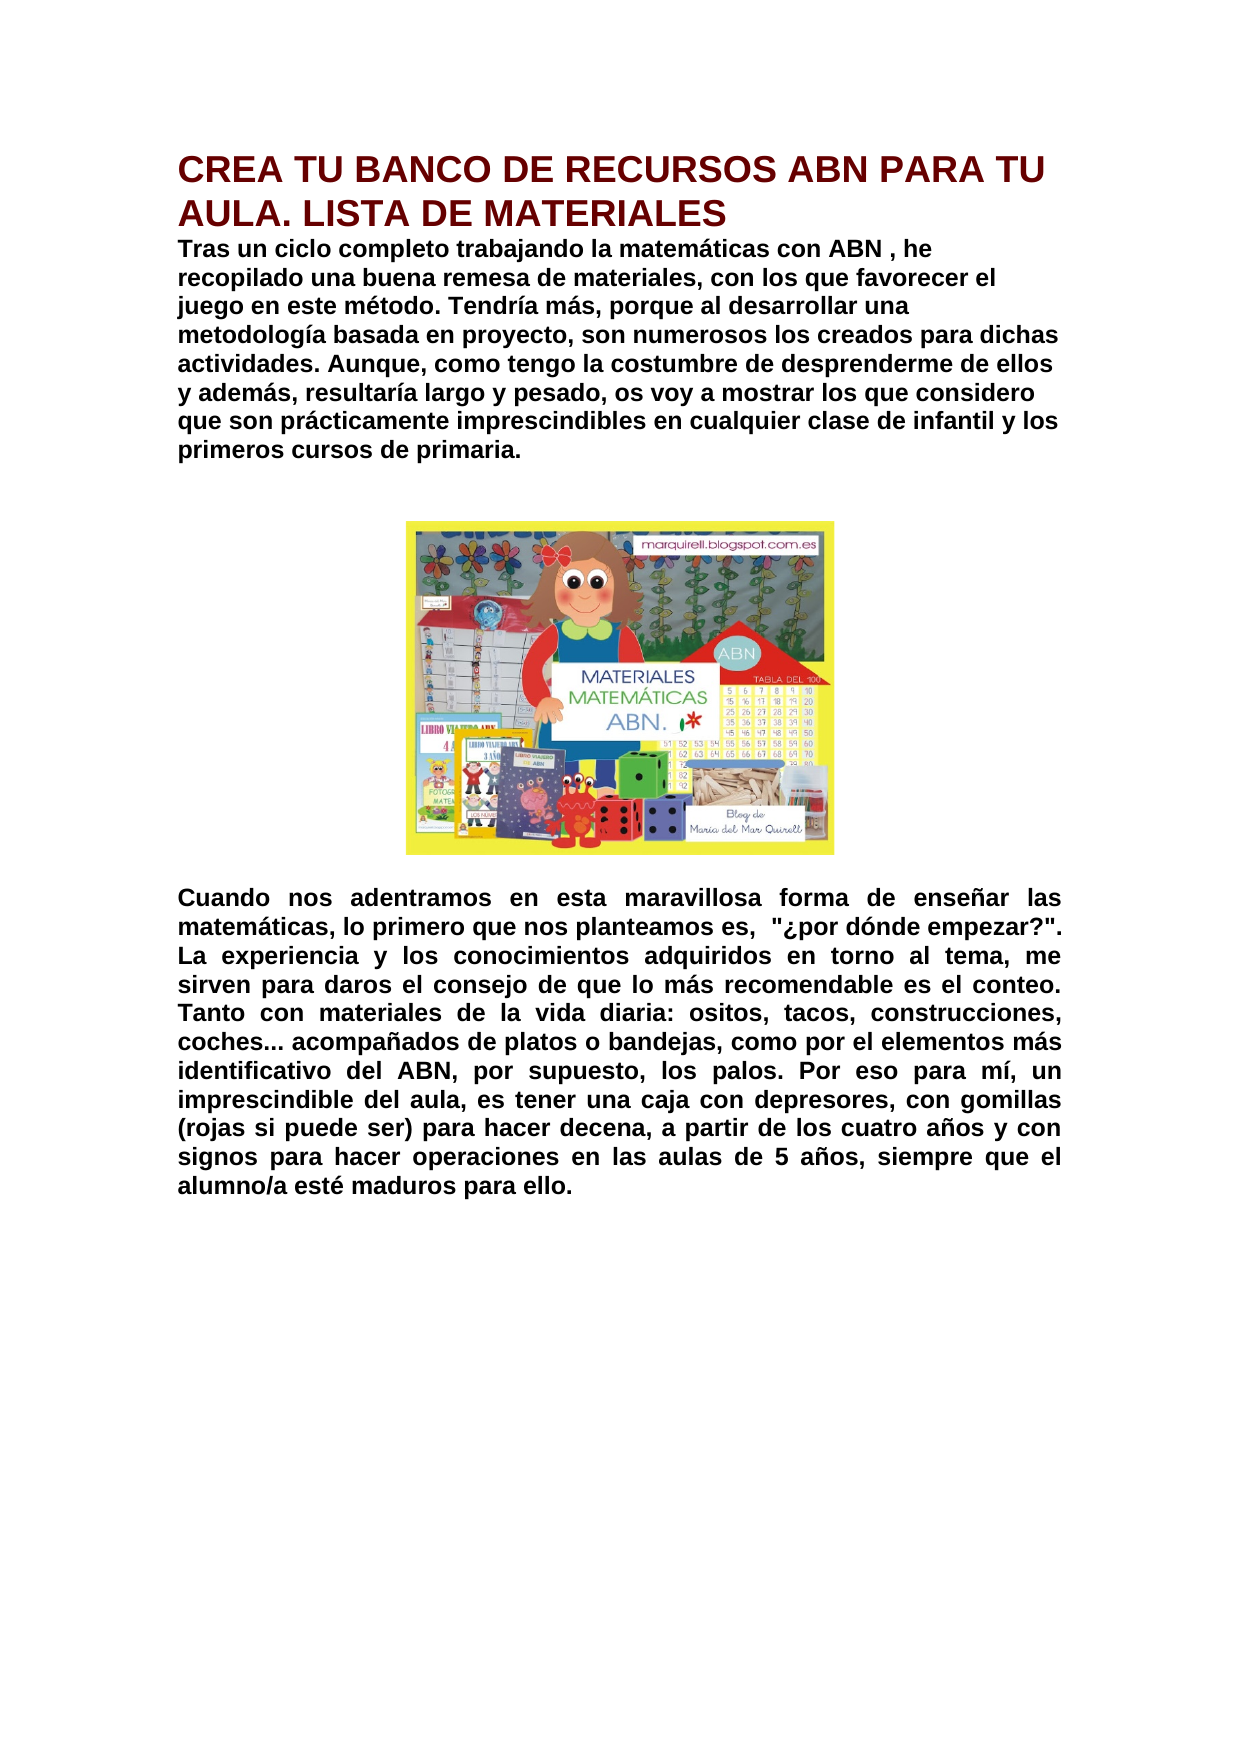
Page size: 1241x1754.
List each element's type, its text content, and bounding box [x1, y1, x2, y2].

text Tras un ciclo completo trabajando la matemáticas con ABN , he recopilado una buena remesa de materiales, con los que favorecer el juego en este método. Tendría más, porque al desarrollar una metodología basada en proyecto, son numerosos los creados para dichas actividades. Aunque, como tengo la costumbre de desprenderme de ellos y además, resultaría largo y pesado, os voy a mostrar los que considero que son prácticamente imprescindibles en cualquier clase de infantil y los primeros cursos de primaria. [177, 234, 1063, 464]
text Cuando nos adentramos en esta maravillosa forma de enseñar las matemáticas, lo primero que nos planteamos es, "¿por dónde empezar?". La experiencia y los conocimientos adquiridos en torno al tema, me sirven para daros el consejo de que lo más recomendable es el conteo. Tanto con materiales de la vida diaria: ositos, tacos, construcciones, coches... acompañados de platos o bandejas, como por el elementos más identificativo del ABN, por supuesto, los palos. Por eso para mí, un imprescindible del aula, es tener una caja con depresores, con gomillas (rojas si puede ser) para hacer decena, a partir de los cuatro años y con signos para hacer operaciones en las aulas de 5 años, siempre que el alumno/a esté maduros para ello. [177, 883, 1063, 1200]
text CREA TU BANCO DE RECURSOS ABN PARA TU AULA. LISTA DE MATERIALES [177, 148, 1063, 234]
picture [405, 521, 835, 855]
